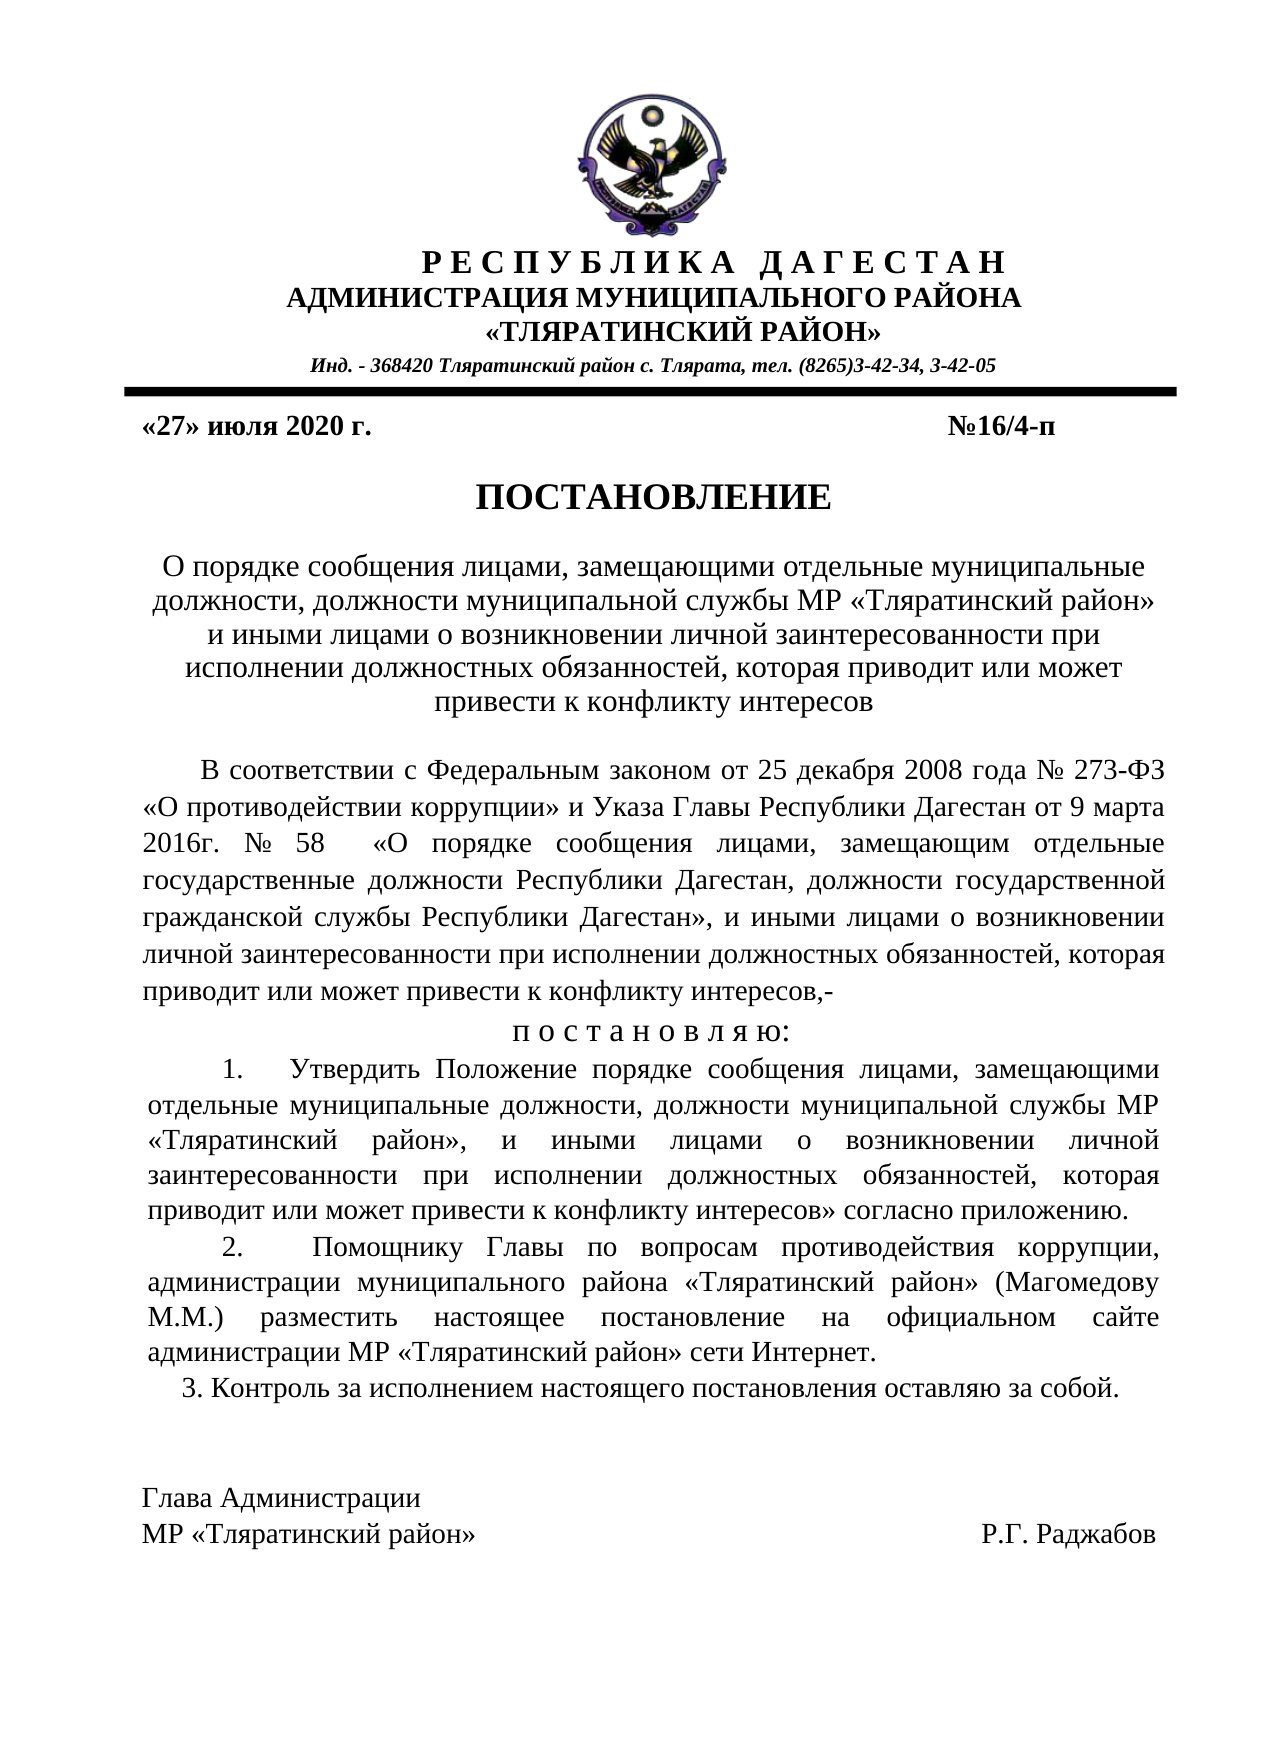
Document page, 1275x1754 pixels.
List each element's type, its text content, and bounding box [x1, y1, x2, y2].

text АДМИНИСТРАЦИЯ МУНИЦИПАЛЬНОГО РАЙОНА [141, 281, 1167, 314]
text ПОСТАНОВЛЕНИЕ [141, 475, 1167, 518]
text Глава Администрации [141, 1480, 703, 1514]
text О порядке сообщения лицами, замещающими отдельные муниципальные должности, должности муниципальной службы МР «Тляратинский район» и иными лицами о возникновении личной заинтересованности при исполнении должностных обязанностей, которая приводит или может привести к конфликту интересов [141, 549, 1167, 718]
text «27» июля 2020 г. №16/4-п [141, 408, 1167, 441]
text В соответствии с Федеральным законом от 25 декабря 2008 года № 273-ФЗ «О противодействии коррупции» и Указа Главы Республики Дагестан от 9 марта 2016г. № 58 «О порядке сообщения лицами, замещающим отдельные государственные должности Республики Дагестан, должности государственной гражданской службы Республики Дагестан», и иными лицами о возникновении личной заинтересованности при исполнении должностных обязанностей, которая приводит или может привести к конфликту интересов,- [141, 752, 1166, 1007]
picture [573, 88, 735, 243]
text 3. Контроль за исполнением настоящего постановления оставляю за собой. [141, 1371, 1160, 1404]
text п о с т а н о в л я ю: [141, 1010, 1161, 1049]
text Р Е С П У Б Л И К А Д А Г Е С Т А Н [141, 242, 1167, 281]
list Помощнику Главы по вопросам противодействия коррупции, администрации муниципального района «Тляратинский район» (Магомедову М.М.) разместить настоящее постановление на официальном сайте администрации МР «Тляратинский район» сети Интернет. [147, 1229, 1160, 1368]
text «ТЛЯРАТИНСКИЙ РАЙОН» [141, 314, 1167, 348]
list Утвердить Положение порядке сообщения лицами, замещающими отдельные муниципальные должности, должности муниципальной службы МР «Тляратинский район», и иными лицами о возникновении личной заинтересованности при исполнении должностных обязанностей, которая приводит или может привести к конфликту интересов» согласно приложению. [147, 1052, 1160, 1226]
text МР «Тляратинский район» Р.Г. Раджабов [141, 1517, 1167, 1550]
text Инд. - 368420 Тляратинский район с. Тлярата, тел. (8265)3-42-34, 3-42-05 [141, 352, 1167, 377]
